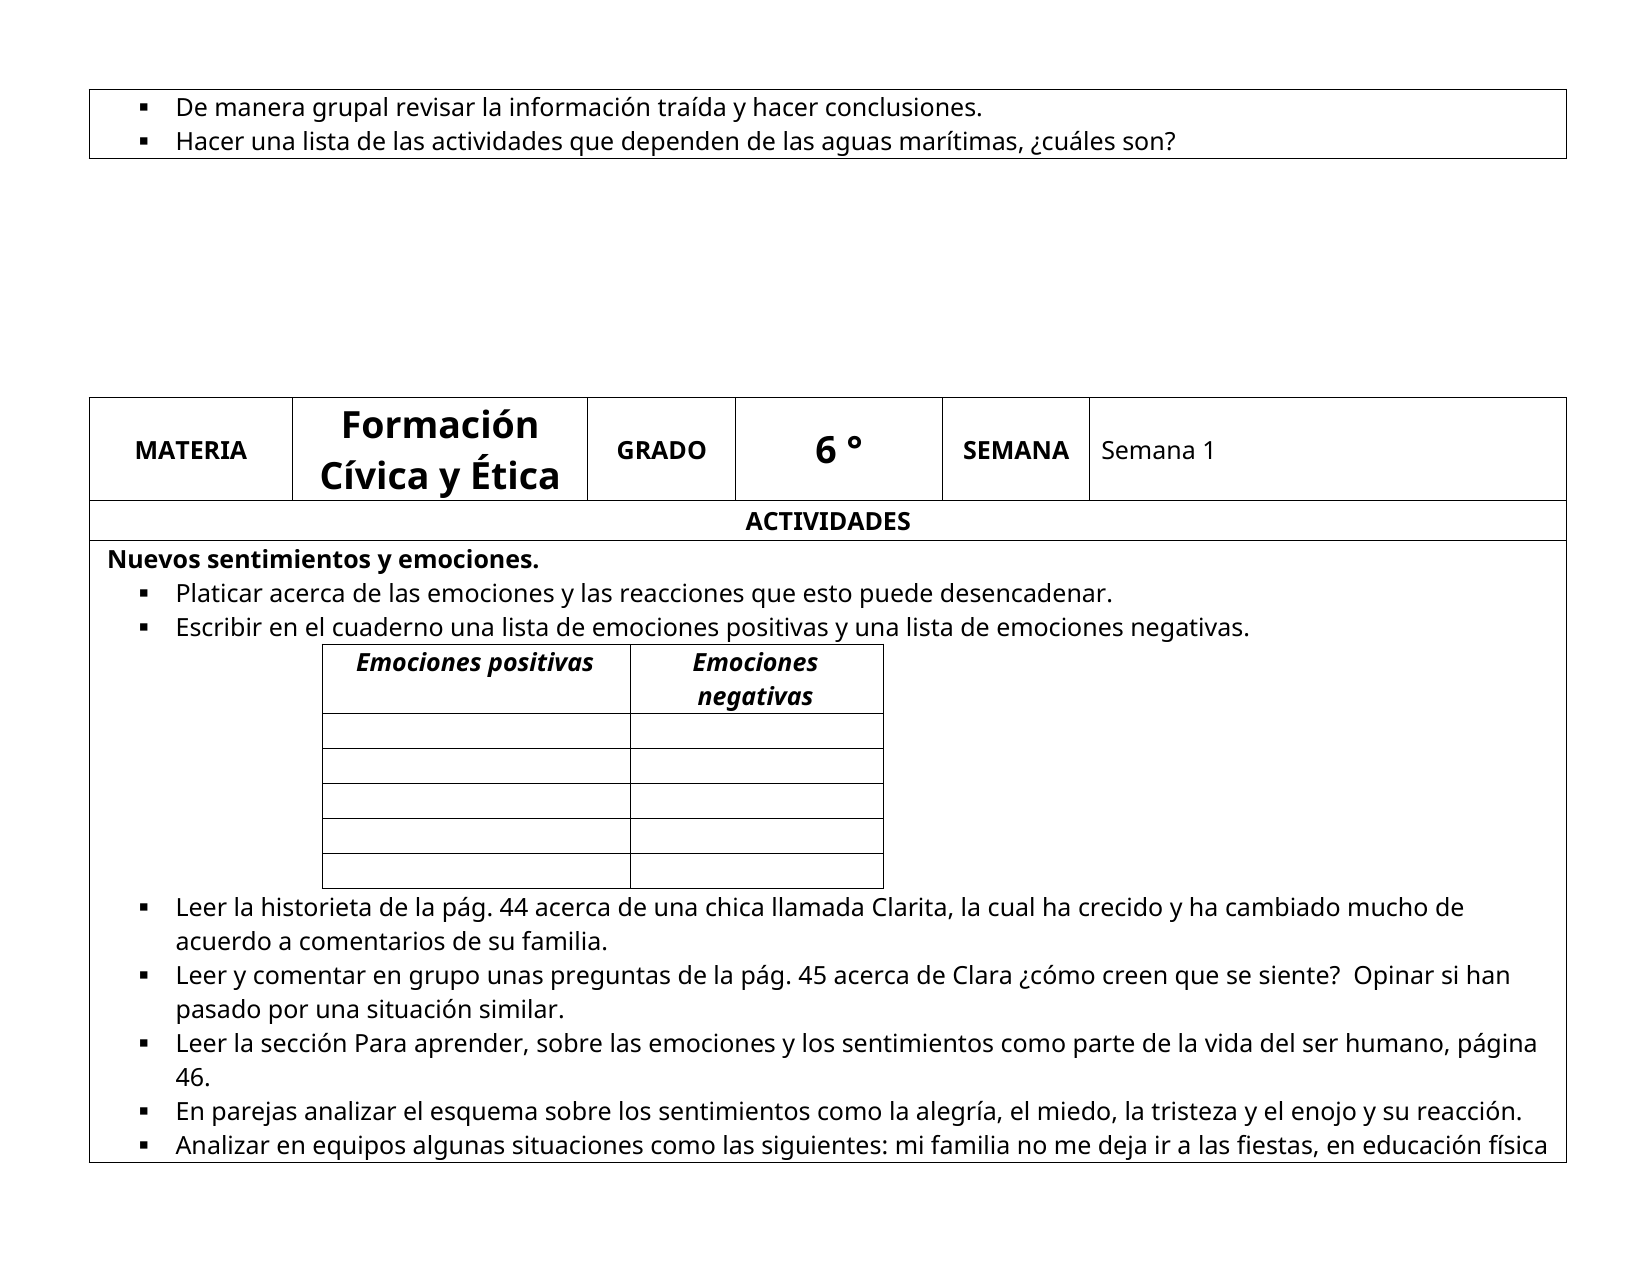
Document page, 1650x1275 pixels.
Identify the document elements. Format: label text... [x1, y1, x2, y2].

table_header SEMANA [943, 398, 1089, 500]
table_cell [90, 90, 1566, 158]
table_header Semana 1 [1090, 398, 1566, 500]
table_cell ACTIVIDADES [90, 501, 1566, 540]
table_header Formación Cívica y Ética [293, 398, 587, 500]
table_header 6 ° [736, 398, 942, 500]
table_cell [90, 541, 1566, 1162]
table_header GRADO [588, 398, 735, 500]
table_header MATERIA [90, 398, 292, 500]
